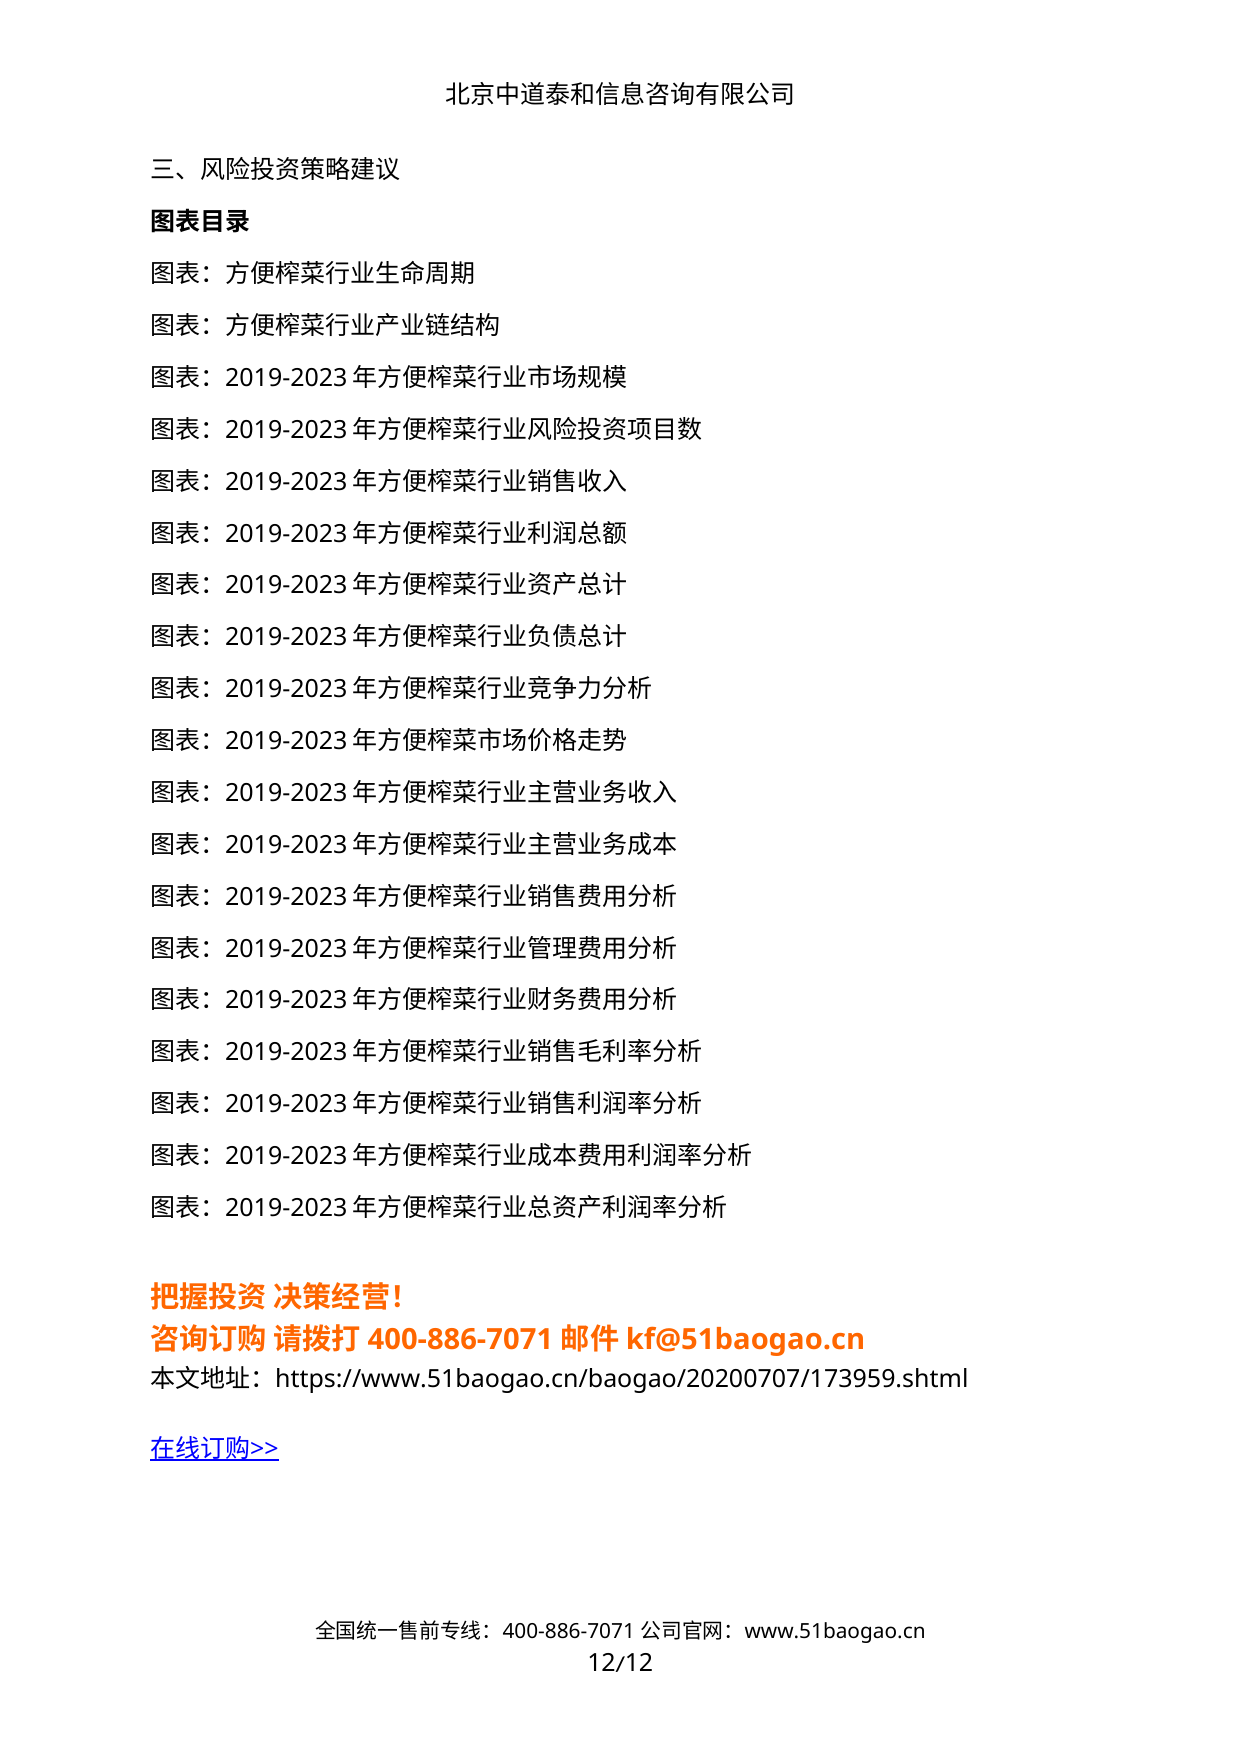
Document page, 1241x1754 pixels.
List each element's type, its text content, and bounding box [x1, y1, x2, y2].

text 图表：方便榨菜行业生命周期 [150, 254, 1090, 290]
text 图表：2019-2023年方便榨菜行业成本费用利润率分析 [150, 1136, 1090, 1172]
text 图表：2019-2023年方便榨菜行业主营业务收入 [150, 772, 1090, 809]
text 图表：2019-2023年方便榨菜行业销售收入 [150, 461, 1090, 497]
text 在线订购>> [150, 1394, 1090, 1465]
text 三、风险投资策略建议 [150, 150, 1090, 186]
text 图表：2019-2023年方便榨菜市场价格走势 [150, 721, 1090, 757]
text 图表：2019-2023年方便榨菜行业销售费用分析 [150, 876, 1090, 912]
text 图表：2019-2023年方便榨菜行业利润总额 [150, 513, 1090, 549]
text 图表：2019-2023年方便榨菜行业负债总计 [150, 617, 1090, 653]
text 图表：2019-2023年方便榨菜行业销售毛利率分析 [150, 1032, 1090, 1068]
text 图表：2019-2023年方便榨菜行业销售利润率分析 [150, 1084, 1090, 1120]
text 图表：2019-2023年方便榨菜行业资产总计 [150, 565, 1090, 601]
text 把握投资 决策经营！咨询订购 请拨打 400-886-7071 邮件 kf@51baogao.cn本文地址：https://www.51baogao.cn/baogao/20200707/173959.shtml [150, 1239, 1090, 1394]
text 图表：2019-2023年方便榨菜行业竞争力分析 [150, 669, 1090, 705]
text 图表目录 [150, 202, 1090, 238]
text 图表：2019-2023年方便榨菜行业总资产利润率分析 [150, 1187, 1090, 1224]
text 图表：方便榨菜行业产业链结构 [150, 306, 1090, 342]
text 图表：2019-2023年方便榨菜行业财务费用分析 [150, 980, 1090, 1016]
text 图表：2019-2023年方便榨菜行业主营业务成本 [150, 824, 1090, 861]
text 图表：2019-2023年方便榨菜行业市场规模 [150, 357, 1090, 394]
text 图表：2019-2023年方便榨菜行业管理费用分析 [150, 928, 1090, 964]
text 图表：2019-2023年方便榨菜行业风险投资项目数 [150, 409, 1090, 446]
